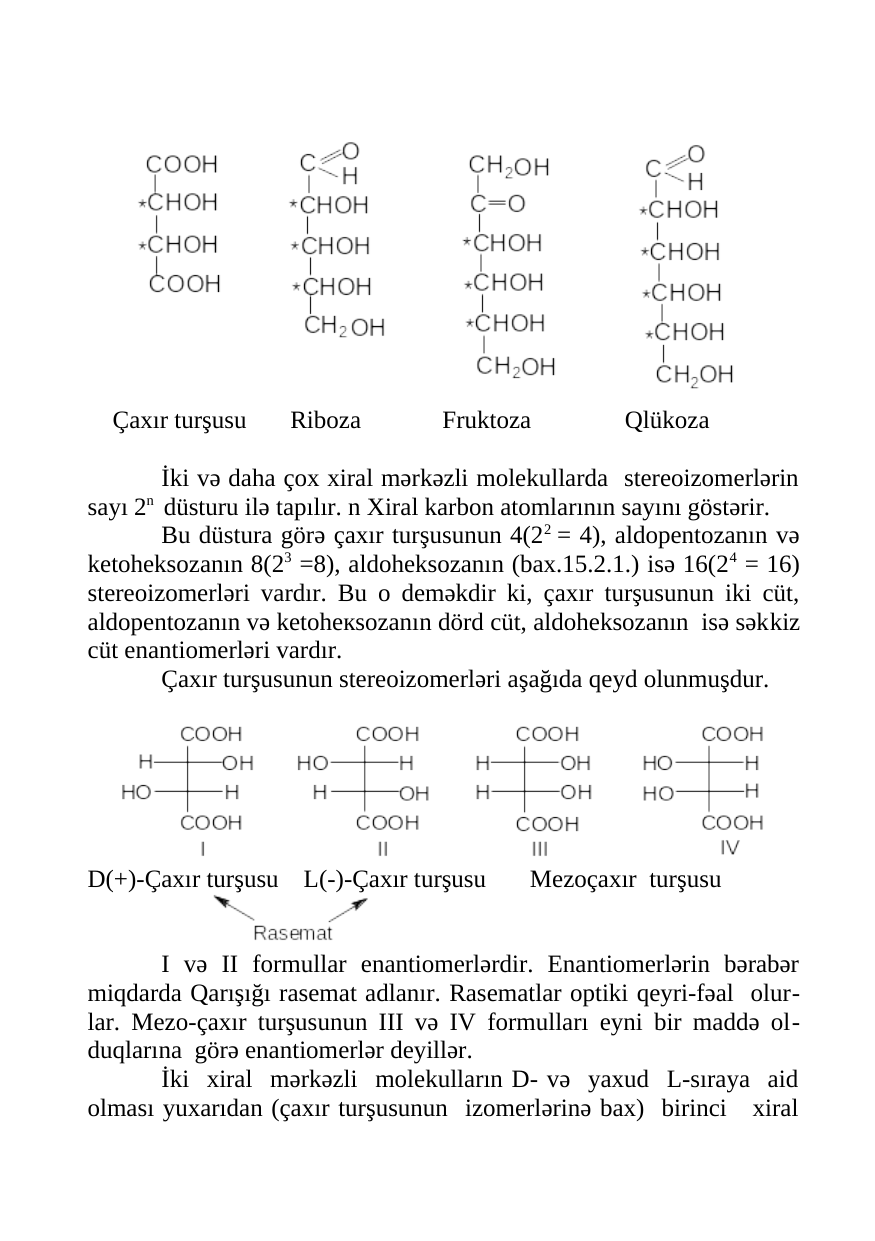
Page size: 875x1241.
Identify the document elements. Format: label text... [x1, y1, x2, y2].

text Çaxır turşusu Riboza Fruktoza Qlükoza [87, 406, 874, 434]
text I və II formullar enantiomerlərdir. Enantiomerlərin bərabər miqdarda Qarışığı rasemat adlanır. Rasematlar optiki qeyri-fəal olurlar. Mezo-çaxır turşusunun III və IV formulları eyni bir maddə olduqlarına görə enantiomerlər deyillər. [87, 949, 800, 1064]
text Çaxır turşusunun stereoizomerləri aşağıda qeyd olunmuşdur. [87, 664, 800, 693]
text İki və daha çox xiral mərkəzli molekullarda stereoizomerlərin sayı 2n düsturu ilə tapılır. n Xiral karbon atomlarının sayını göstərir. [87, 463, 800, 521]
text D(+)-Çaxır turşusu L(-)-Çaxır turşusu Mezoçaxır turşusu [87, 864, 874, 893]
text Bu düstura görə çaxır turşusunun 4(22 = 4), aldopentozanın və ketoheksozanın 8(23 =8), aldoheksozanın (bax.15.2.1.) isə 16(24 = 16) stereoizomerləri vardır. Bu o deməkdir ki, çaxır turşusunun iki cüt, aldopentozanın və ketoheкsozanın dörd cüt, aldoheksozanın isə səkkiz cüt enantiomerləri vardır. [87, 521, 800, 664]
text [87, 1064, 800, 1122]
